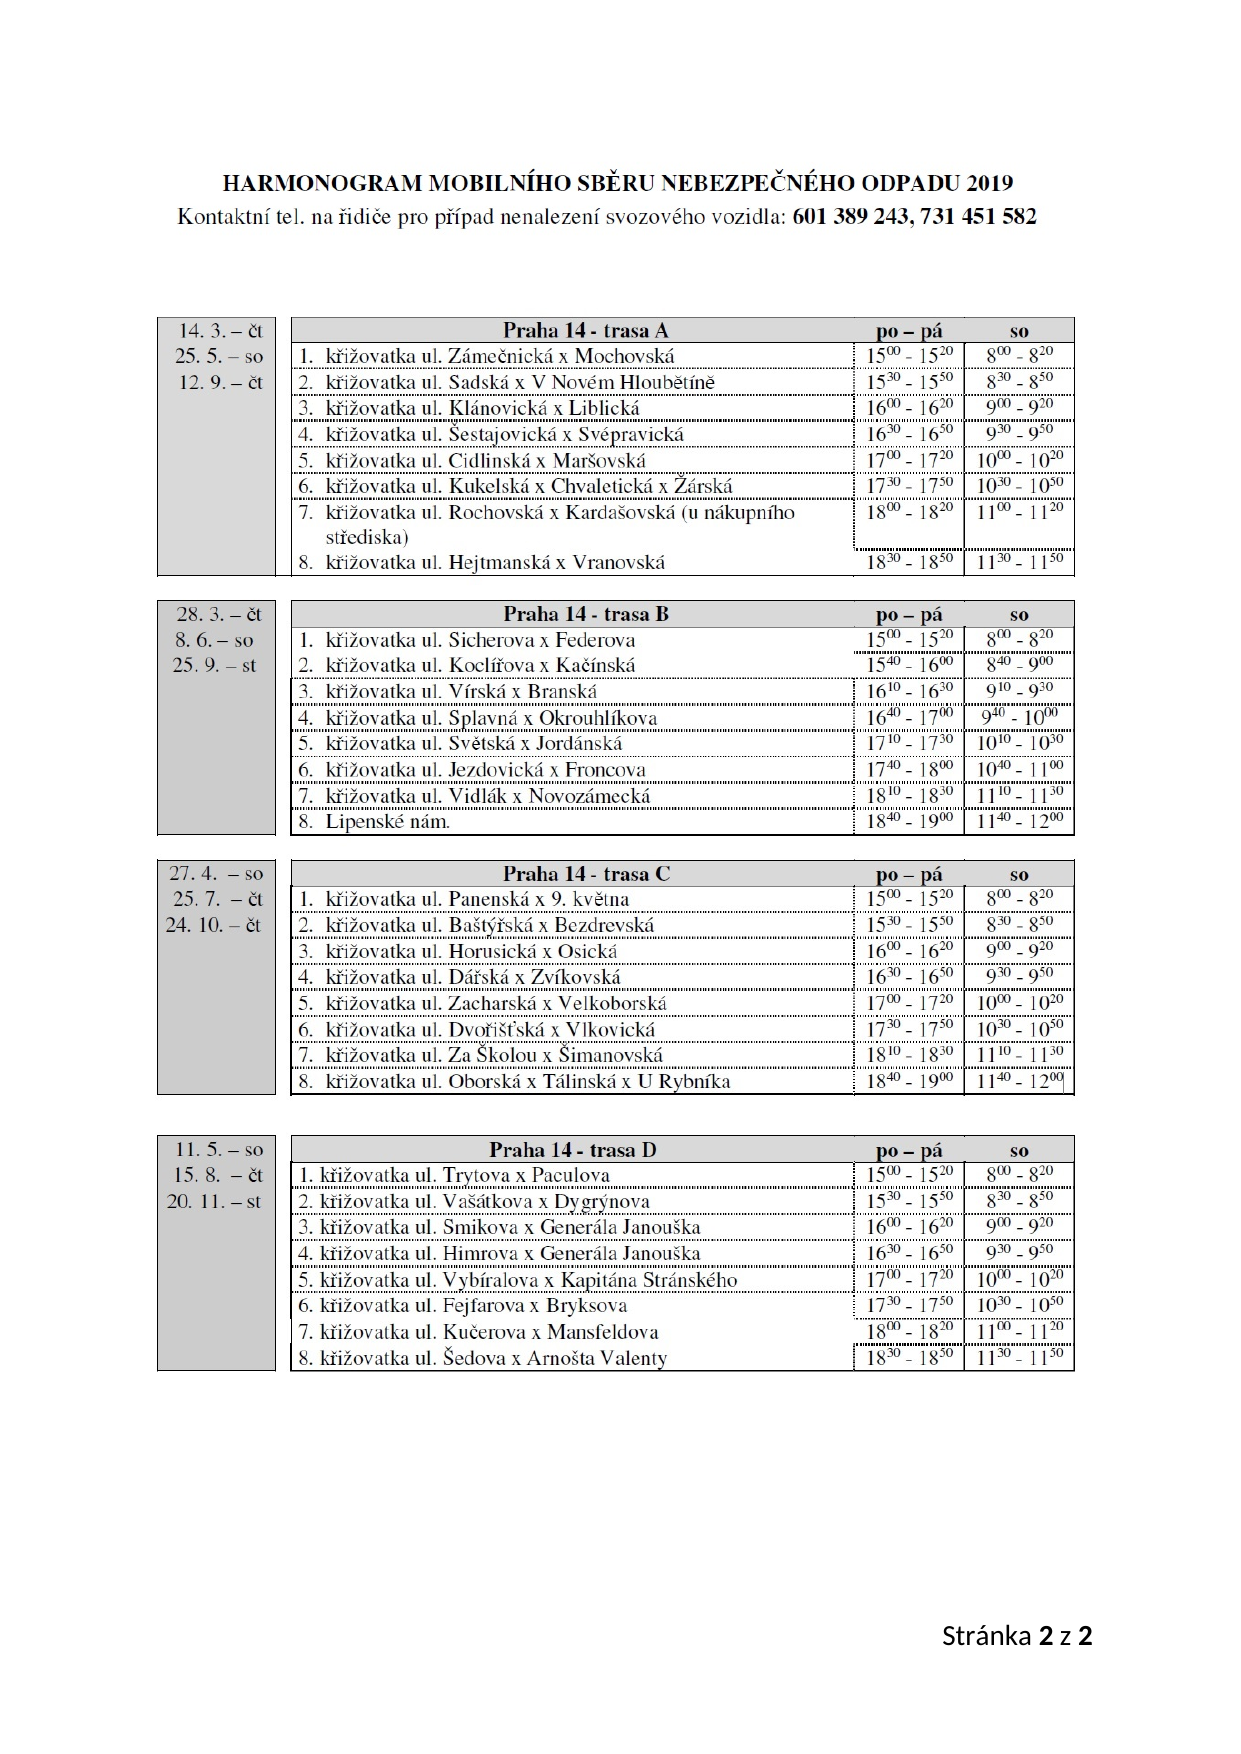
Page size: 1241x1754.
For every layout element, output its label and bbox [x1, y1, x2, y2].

picture [147, 1124, 1093, 1433]
picture [147, 308, 1093, 1106]
picture [147, 147, 1093, 290]
